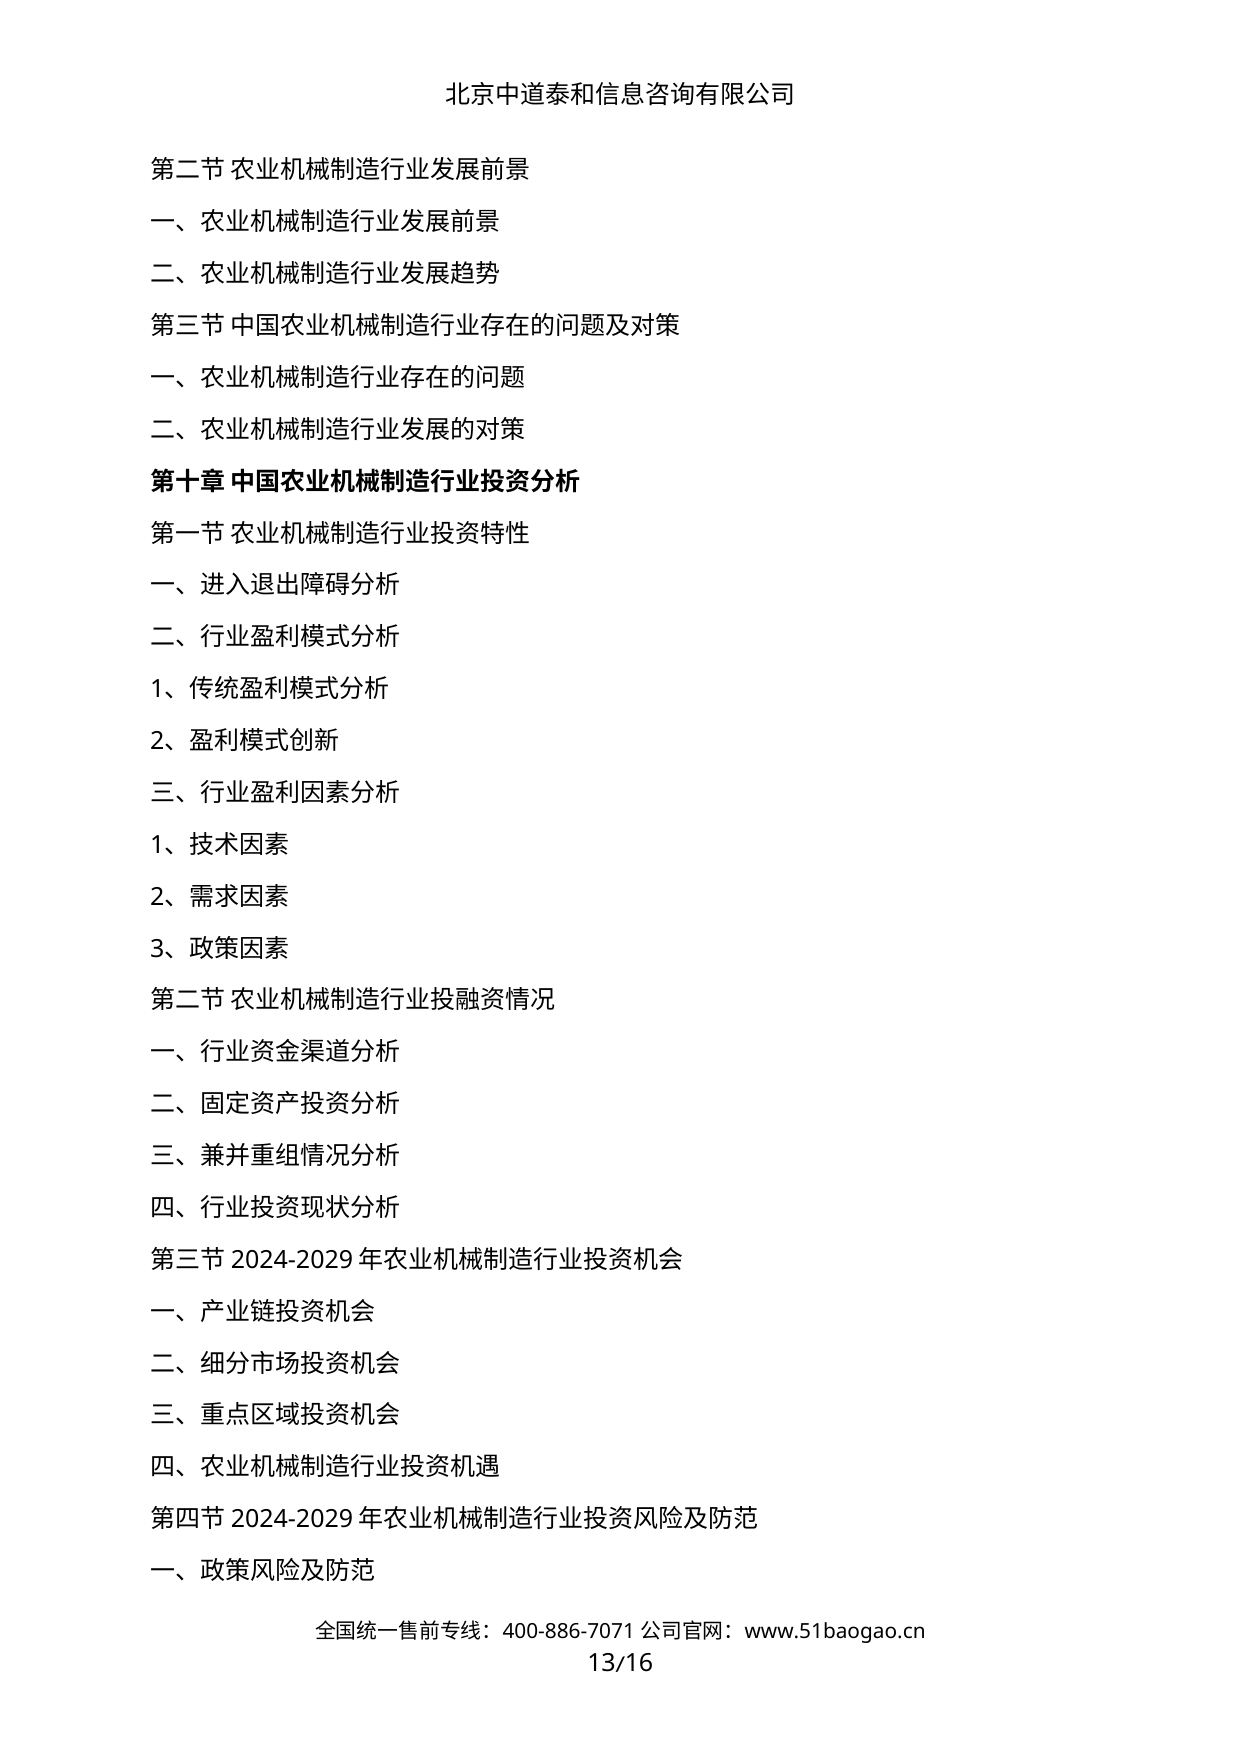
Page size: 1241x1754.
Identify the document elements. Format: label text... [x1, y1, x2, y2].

text 2、需求因素 [150, 876, 1090, 912]
text 第一节 农业机械制造行业投资特性 [150, 513, 1090, 549]
text 二、农业机械制造行业发展的对策 [150, 409, 1090, 446]
text 第十章 中国农业机械制造行业投资分析 [150, 461, 1090, 497]
text 1、技术因素 [150, 824, 1090, 861]
text 二、农业机械制造行业发展趋势 [150, 254, 1090, 290]
text 一、产业链投资机会 [150, 1291, 1090, 1327]
text 三、兼并重组情况分析 [150, 1136, 1090, 1172]
text 一、进入退出障碍分析 [150, 565, 1090, 601]
text 第四节 2024-2029年农业机械制造行业投资风险及防范 [150, 1499, 1090, 1535]
text 一、行业资金渠道分析 [150, 1032, 1090, 1068]
text 1、传统盈利模式分析 [150, 669, 1090, 705]
text 一、政策风险及防范 [150, 1551, 1090, 1587]
text 2、盈利模式创新 [150, 721, 1090, 757]
text 二、行业盈利模式分析 [150, 617, 1090, 653]
text 一、农业机械制造行业存在的问题 [150, 357, 1090, 394]
text 二、细分市场投资机会 [150, 1343, 1090, 1379]
text 二、固定资产投资分析 [150, 1084, 1090, 1120]
text 第二节 农业机械制造行业发展前景 [150, 150, 1090, 186]
text 第三节 中国农业机械制造行业存在的问题及对策 [150, 306, 1090, 342]
text 三、重点区域投资机会 [150, 1395, 1090, 1431]
text 一、农业机械制造行业发展前景 [150, 202, 1090, 238]
text 3、政策因素 [150, 928, 1090, 964]
text 三、行业盈利因素分析 [150, 772, 1090, 809]
text 四、行业投资现状分析 [150, 1187, 1090, 1224]
text 四、农业机械制造行业投资机遇 [150, 1447, 1090, 1483]
text 第三节 2024-2029年农业机械制造行业投资机会 [150, 1239, 1090, 1276]
text 第二节 农业机械制造行业投融资情况 [150, 980, 1090, 1016]
